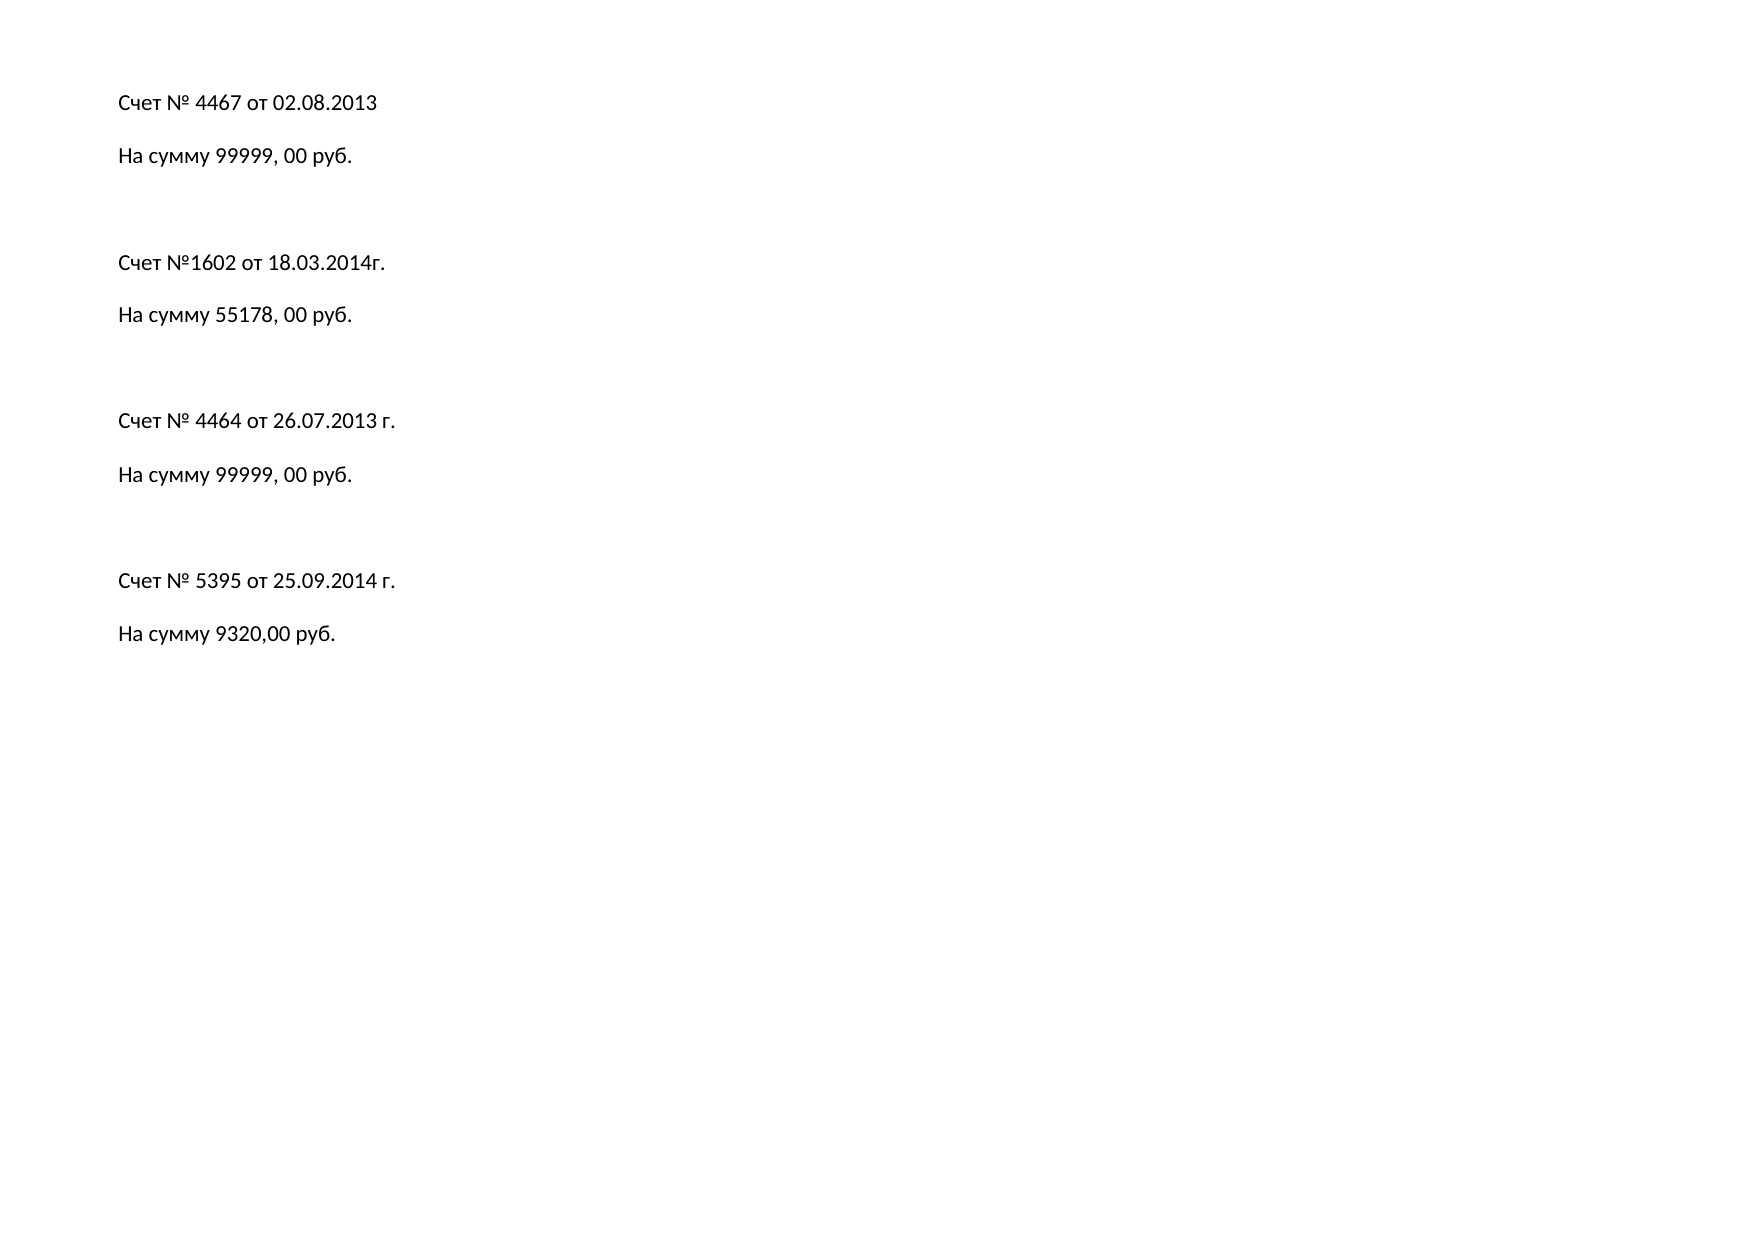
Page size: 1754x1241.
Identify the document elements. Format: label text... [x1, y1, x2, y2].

text На сумму 99999, 00 руб. [118, 460, 1636, 488]
text Счет № 4464 от 26.07.2013 г. [118, 407, 1636, 435]
text Счет № 5395 от 25.09.2014 г. [118, 566, 1636, 594]
text Счет № 4467 от 02.08.2013 [118, 88, 1636, 117]
text На сумму 99999, 00 руб. [118, 142, 1636, 169]
text На сумму 9320,00 руб. [118, 619, 1636, 647]
text Счет №1602 от 18.03.2014г. [118, 248, 1636, 276]
text На сумму 55178, 00 руб. [118, 301, 1636, 329]
